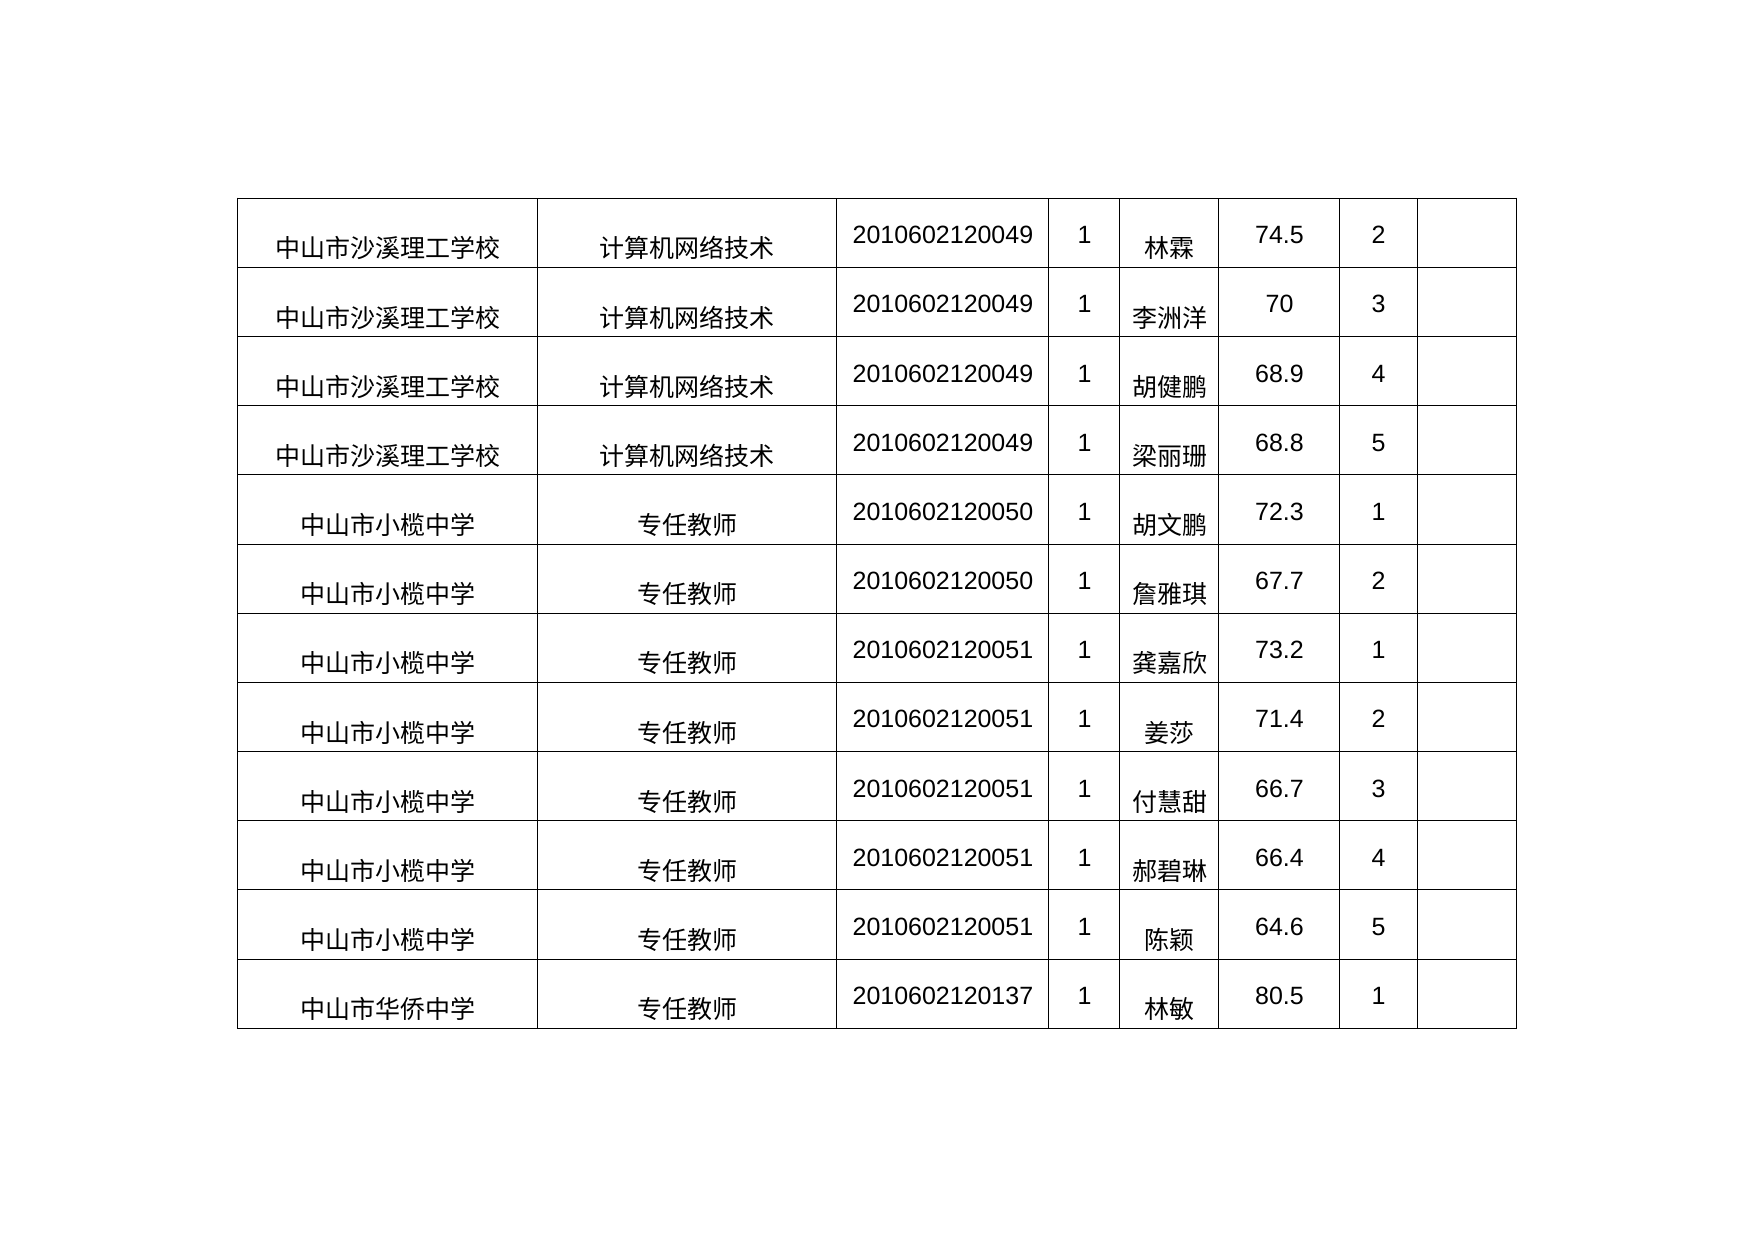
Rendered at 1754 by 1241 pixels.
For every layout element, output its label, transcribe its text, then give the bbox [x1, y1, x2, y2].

table_cell 1 [1340, 960, 1417, 1028]
table_cell 专任教师 [538, 683, 836, 751]
table_cell 詹雅琪 [1120, 545, 1218, 613]
table_cell 2010602120049 [837, 199, 1048, 267]
table_cell 专任教师 [538, 890, 836, 958]
table_cell 中山市沙溪理工学校 [238, 337, 537, 405]
table_cell 1 [1049, 683, 1119, 751]
table_cell 计算机网络技术 [538, 268, 836, 336]
table_cell 2010602120049 [837, 337, 1048, 405]
table_cell 1 [1049, 960, 1119, 1028]
table_cell 中山市小榄中学 [238, 821, 537, 889]
table_cell [1418, 475, 1516, 543]
table_cell 1 [1049, 268, 1119, 336]
table_cell 80.5 [1219, 960, 1339, 1028]
table_cell 胡文鹏 [1120, 475, 1218, 543]
table_cell 专任教师 [538, 821, 836, 889]
table_cell 中山市华侨中学 [238, 960, 537, 1028]
table_cell 1 [1049, 890, 1119, 958]
table_cell 1 [1049, 614, 1119, 682]
table_cell 专任教师 [538, 752, 836, 820]
table_cell 胡健鹏 [1120, 337, 1218, 405]
table_cell 2010602120051 [837, 752, 1048, 820]
table_cell 73.2 [1219, 614, 1339, 682]
table_cell 2010602120051 [837, 614, 1048, 682]
table_cell 中山市沙溪理工学校 [238, 406, 537, 474]
table_cell 2 [1340, 683, 1417, 751]
table_cell 68.8 [1219, 406, 1339, 474]
table_cell 中山市小榄中学 [238, 475, 537, 543]
table_cell [1418, 752, 1516, 820]
table_cell 72.3 [1219, 475, 1339, 543]
table_cell 1 [1049, 821, 1119, 889]
table_cell 中山市沙溪理工学校 [238, 199, 537, 267]
table_cell 林敏 [1120, 960, 1218, 1028]
table_cell 1 [1049, 545, 1119, 613]
table_cell 1 [1049, 199, 1119, 267]
table_cell 64.6 [1219, 890, 1339, 958]
table_cell [1418, 545, 1516, 613]
table_cell 70 [1219, 268, 1339, 336]
table_cell 专任教师 [538, 545, 836, 613]
table_cell 2010602120137 [837, 960, 1048, 1028]
table_cell 2010602120050 [837, 545, 1048, 613]
table_cell 计算机网络技术 [538, 337, 836, 405]
table_cell 2010602120050 [837, 475, 1048, 543]
table_cell 专任教师 [538, 614, 836, 682]
table_cell 2010602120051 [837, 683, 1048, 751]
table_cell 1 [1049, 406, 1119, 474]
table_cell [1418, 890, 1516, 958]
table_cell 专任教师 [538, 960, 836, 1028]
table_cell 74.5 [1219, 199, 1339, 267]
table_cell 姜莎 [1120, 683, 1218, 751]
table_cell 1 [1049, 475, 1119, 543]
table_cell 1 [1340, 475, 1417, 543]
table_cell 66.7 [1219, 752, 1339, 820]
table_cell [1418, 683, 1516, 751]
table_cell 1 [1049, 337, 1119, 405]
table_cell 1 [1049, 752, 1119, 820]
table_cell 1 [1340, 614, 1417, 682]
table_cell 中山市沙溪理工学校 [238, 268, 537, 336]
table_cell 2 [1340, 545, 1417, 613]
table_cell 计算机网络技术 [538, 406, 836, 474]
table_cell [1418, 960, 1516, 1028]
table_cell 专任教师 [538, 475, 836, 543]
table_cell [1418, 406, 1516, 474]
table_cell 5 [1340, 890, 1417, 958]
table_cell [1418, 337, 1516, 405]
table_cell 计算机网络技术 [538, 199, 836, 267]
table_cell 郝碧琳 [1120, 821, 1218, 889]
table_cell 71.4 [1219, 683, 1339, 751]
table_cell 中山市小榄中学 [238, 614, 537, 682]
table_cell [1418, 268, 1516, 336]
table_cell [1418, 614, 1516, 682]
table_cell 4 [1340, 821, 1417, 889]
table_cell 2010602120051 [837, 821, 1048, 889]
table_cell [1418, 199, 1516, 267]
table_cell 2010602120051 [837, 890, 1048, 958]
table_cell 2 [1340, 199, 1417, 267]
table_cell 中山市小榄中学 [238, 545, 537, 613]
table_cell 梁丽珊 [1120, 406, 1218, 474]
table_cell 中山市小榄中学 [238, 890, 537, 958]
table_cell 2010602120049 [837, 268, 1048, 336]
table_cell 李洲洋 [1120, 268, 1218, 336]
table_cell 3 [1340, 268, 1417, 336]
table_cell 中山市小榄中学 [238, 752, 537, 820]
table_cell 陈颖 [1120, 890, 1218, 958]
table_cell 付慧甜 [1120, 752, 1218, 820]
table_cell 68.9 [1219, 337, 1339, 405]
table_cell 2010602120049 [837, 406, 1048, 474]
table_cell [1418, 821, 1516, 889]
table_cell 66.4 [1219, 821, 1339, 889]
table_cell 龚嘉欣 [1120, 614, 1218, 682]
table_cell 4 [1340, 337, 1417, 405]
table_cell 林霖 [1120, 199, 1218, 267]
table_cell 67.7 [1219, 545, 1339, 613]
table_cell 5 [1340, 406, 1417, 474]
table_cell 中山市小榄中学 [238, 683, 537, 751]
table_cell 3 [1340, 752, 1417, 820]
